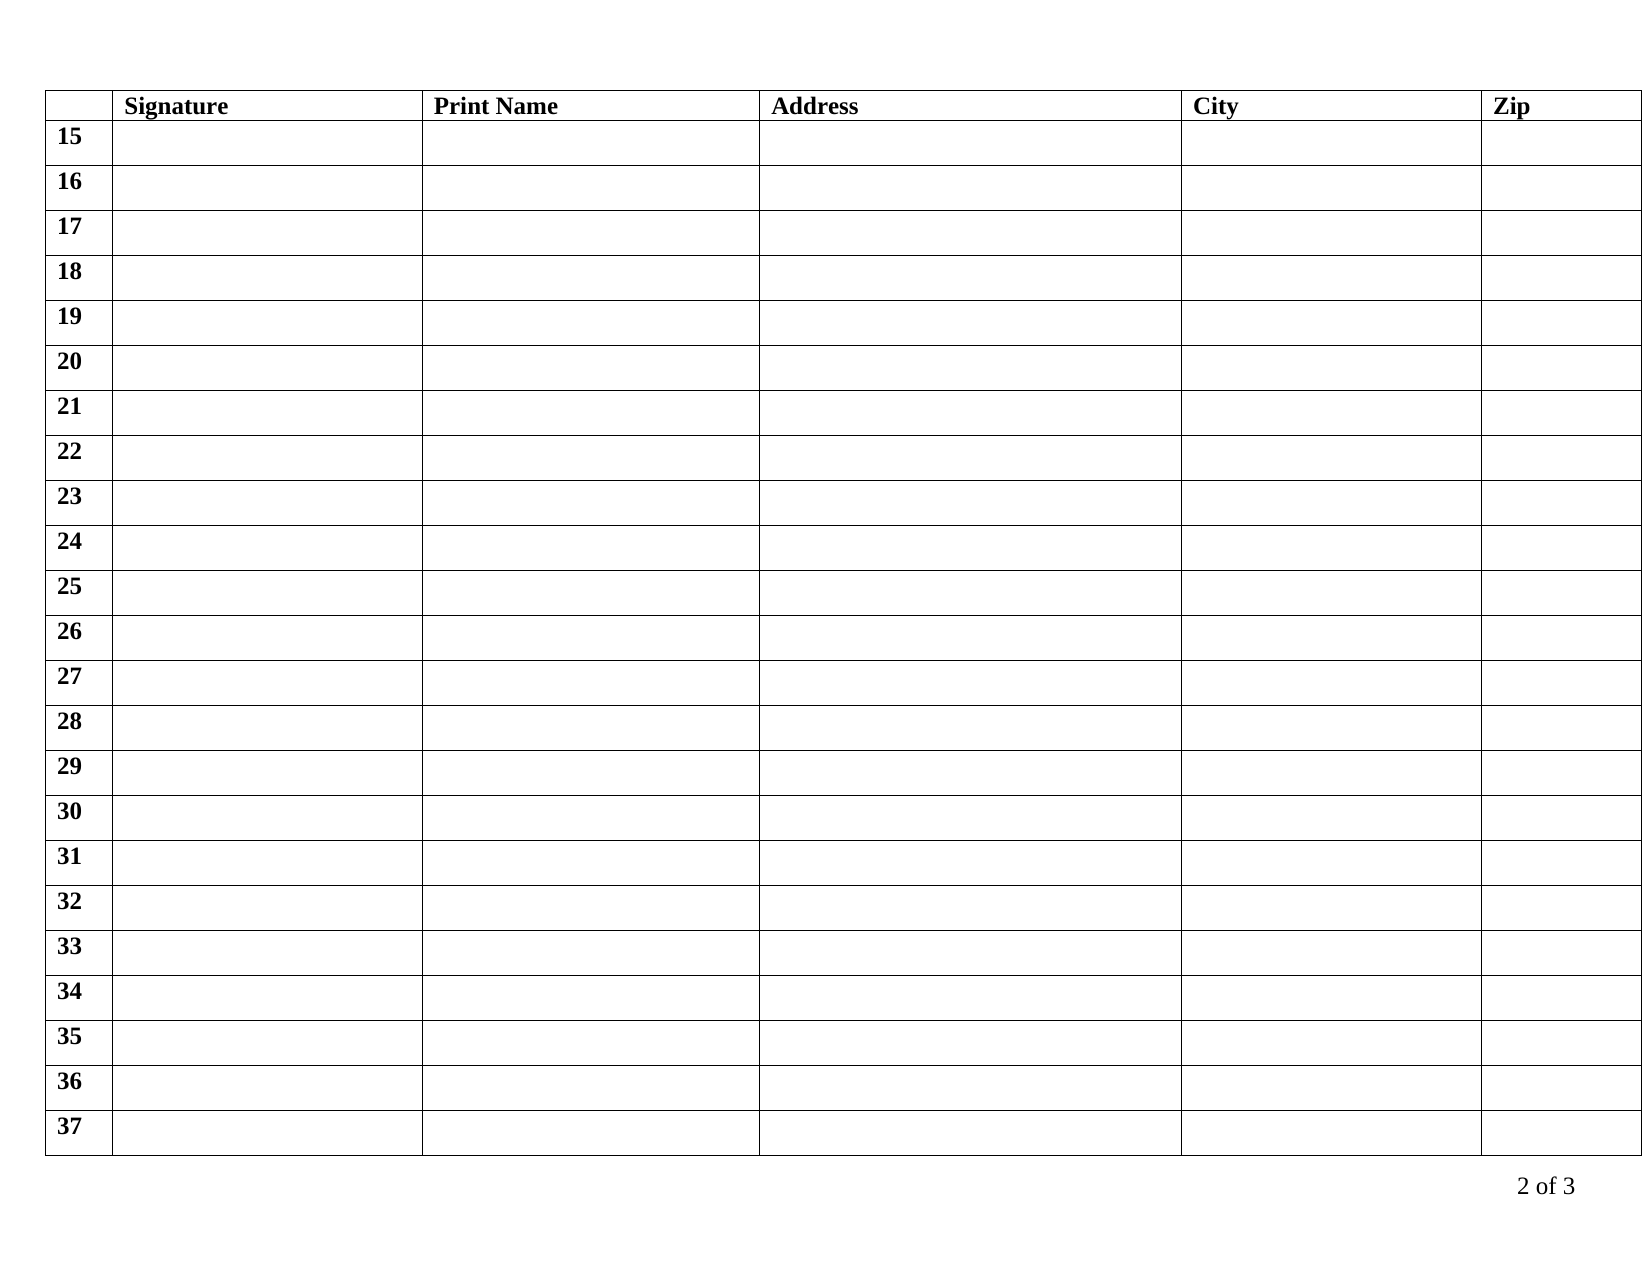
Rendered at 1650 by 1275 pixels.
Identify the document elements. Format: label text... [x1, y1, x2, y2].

table_cell [760, 1111, 1181, 1155]
table_cell [1482, 391, 1641, 435]
table_cell [760, 751, 1181, 795]
table_cell [760, 706, 1181, 750]
table_cell [760, 526, 1181, 570]
table_cell [113, 436, 422, 480]
table_cell [760, 571, 1181, 615]
table_cell [113, 706, 422, 750]
table_cell [1482, 661, 1641, 705]
table_cell [760, 346, 1181, 390]
table_cell [1182, 301, 1481, 345]
table_cell 27 [46, 661, 112, 705]
table_cell [113, 1111, 422, 1155]
table_cell [423, 886, 759, 930]
table_cell [1182, 841, 1481, 885]
table_cell 26 [46, 616, 112, 660]
table_cell [423, 976, 759, 1020]
table_cell [423, 931, 759, 975]
table_cell 16 [46, 166, 112, 210]
table_cell [1482, 706, 1641, 750]
table_cell [1182, 346, 1481, 390]
table_cell 23 [46, 481, 112, 525]
table_header Print Name [423, 91, 759, 120]
table_cell [760, 1066, 1181, 1110]
table_cell [760, 256, 1181, 300]
table_cell [113, 886, 422, 930]
table_cell [1182, 1066, 1481, 1110]
table_cell 21 [46, 391, 112, 435]
table_cell [760, 436, 1181, 480]
table_cell [423, 481, 759, 525]
table_cell 25 [46, 571, 112, 615]
table_cell [113, 1021, 422, 1065]
table_cell [113, 796, 422, 840]
table_cell [423, 166, 759, 210]
table_cell 35 [46, 1021, 112, 1065]
table_cell [113, 616, 422, 660]
table_cell [1182, 886, 1481, 930]
table_cell 18 [46, 256, 112, 300]
table_cell [1182, 526, 1481, 570]
table_cell [760, 121, 1181, 165]
table_cell [760, 1021, 1181, 1065]
table_cell [113, 661, 422, 705]
table_cell 29 [46, 751, 112, 795]
table_cell [113, 1066, 422, 1110]
table_cell 30 [46, 796, 112, 840]
table_cell [1182, 1111, 1481, 1155]
table_cell [1482, 886, 1641, 930]
table_cell [1182, 391, 1481, 435]
table_cell [423, 571, 759, 615]
table_cell [423, 256, 759, 300]
table_cell [760, 886, 1181, 930]
table_cell 33 [46, 931, 112, 975]
table_cell [1482, 1021, 1641, 1065]
table_cell [113, 976, 422, 1020]
table_cell [423, 1066, 759, 1110]
table_cell [1482, 256, 1641, 300]
table_cell [1182, 706, 1481, 750]
table_cell 24 [46, 526, 112, 570]
table_cell 32 [46, 886, 112, 930]
table_cell [423, 661, 759, 705]
table_cell [1182, 976, 1481, 1020]
table_cell [1482, 976, 1641, 1020]
table_header City [1182, 91, 1481, 120]
table_cell [1482, 436, 1641, 480]
table_cell [1182, 661, 1481, 705]
table_cell [1482, 796, 1641, 840]
table_cell [423, 616, 759, 660]
table_cell [760, 481, 1181, 525]
table_header Address [760, 91, 1181, 120]
table_cell [423, 346, 759, 390]
table_cell [1182, 931, 1481, 975]
table_cell [760, 391, 1181, 435]
table_cell [423, 121, 759, 165]
table_cell [113, 301, 422, 345]
table_cell [423, 436, 759, 480]
table_cell [760, 841, 1181, 885]
table_cell [1482, 526, 1641, 570]
table_cell [1182, 481, 1481, 525]
table_cell [423, 301, 759, 345]
table_cell [1482, 616, 1641, 660]
table_cell 19 [46, 301, 112, 345]
table_cell [1182, 751, 1481, 795]
table_cell [1482, 346, 1641, 390]
table_cell [1182, 796, 1481, 840]
table_cell [1182, 1021, 1481, 1065]
table_cell [1482, 841, 1641, 885]
table_cell [113, 211, 422, 255]
table_cell [1182, 256, 1481, 300]
table_cell [1482, 211, 1641, 255]
table_cell 36 [46, 1066, 112, 1110]
table_cell [113, 481, 422, 525]
table_cell [423, 1021, 759, 1065]
table_cell [1182, 616, 1481, 660]
table_cell [423, 1111, 759, 1155]
table_cell [760, 616, 1181, 660]
table_cell [113, 841, 422, 885]
table_cell [113, 166, 422, 210]
table_cell [1482, 1111, 1641, 1155]
table_cell [423, 211, 759, 255]
table_cell [760, 661, 1181, 705]
table_cell 22 [46, 436, 112, 480]
table_cell [760, 211, 1181, 255]
table_cell [1182, 571, 1481, 615]
table_cell [1182, 166, 1481, 210]
table_cell 15 [46, 121, 112, 165]
table_cell [423, 526, 759, 570]
table_cell 20 [46, 346, 112, 390]
table_cell [1482, 1066, 1641, 1110]
table_cell 37 [46, 1111, 112, 1155]
table_cell [113, 256, 422, 300]
table_cell [113, 751, 422, 795]
table_cell [1182, 211, 1481, 255]
table_cell [423, 751, 759, 795]
table_cell [1482, 301, 1641, 345]
table_cell [1482, 931, 1641, 975]
table_cell 31 [46, 841, 112, 885]
table_cell 28 [46, 706, 112, 750]
table_cell [113, 391, 422, 435]
table_cell [1482, 751, 1641, 795]
table_cell [760, 301, 1181, 345]
table_cell [1182, 436, 1481, 480]
table_cell [760, 931, 1181, 975]
table_cell [113, 346, 422, 390]
table_header [46, 91, 112, 120]
table_header Zip [1482, 91, 1641, 120]
table_cell [113, 931, 422, 975]
table_cell [1482, 121, 1641, 165]
table_cell [760, 796, 1181, 840]
table_cell 17 [46, 211, 112, 255]
table_cell [1482, 166, 1641, 210]
table_cell [423, 706, 759, 750]
table_cell [113, 526, 422, 570]
table_cell [1482, 571, 1641, 615]
table_header Signature [113, 91, 422, 120]
table_cell [760, 976, 1181, 1020]
table_cell [113, 571, 422, 615]
table_cell [113, 121, 422, 165]
table_cell 34 [46, 976, 112, 1020]
table_cell [1482, 481, 1641, 525]
table_cell [423, 391, 759, 435]
table_cell [423, 796, 759, 840]
table_cell [423, 841, 759, 885]
table_cell [1182, 121, 1481, 165]
table_cell [760, 166, 1181, 210]
